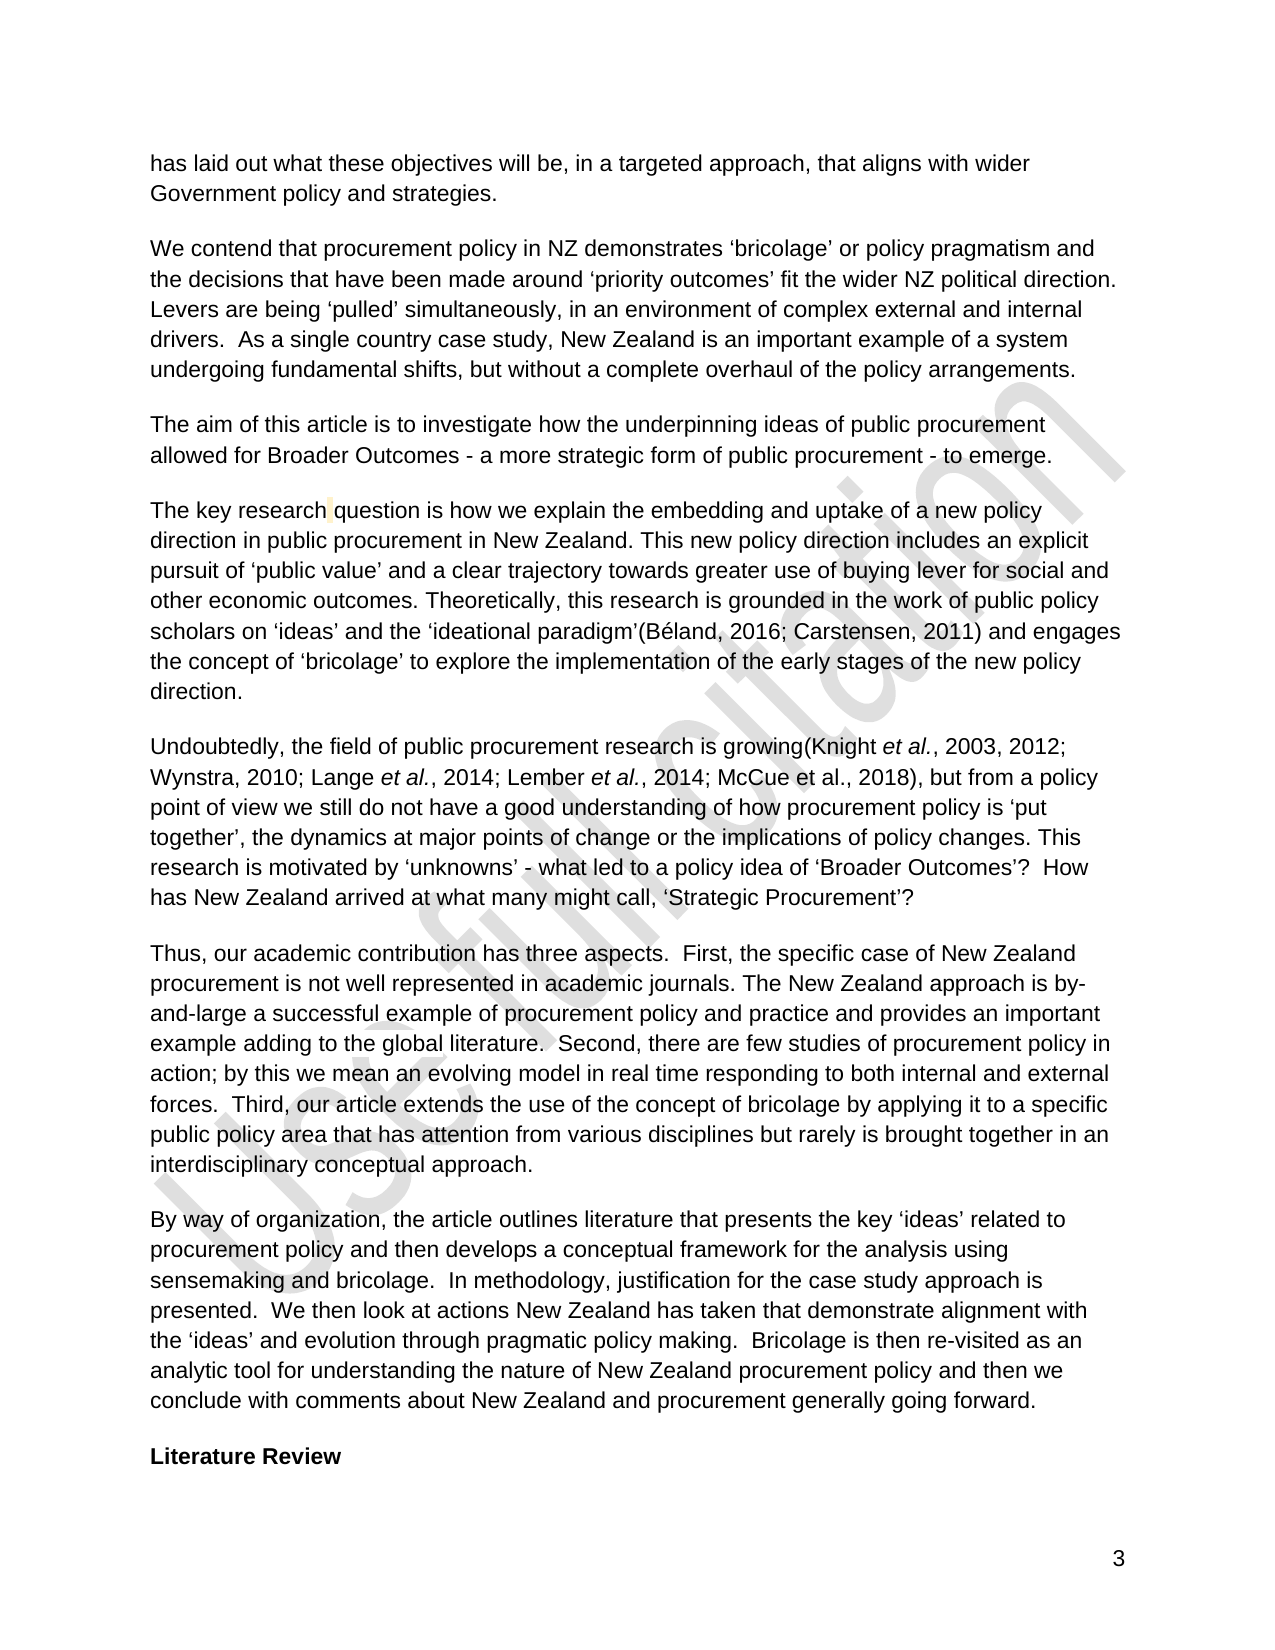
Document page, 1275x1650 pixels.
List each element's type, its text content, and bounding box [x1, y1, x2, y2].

text We contend that procurement policy in NZ demonstrates ‘bricolage’ or policy pragmatism and the decisions that have been made around ‘priority outcomes’ fit the wider NZ political direction. Levers are being ‘pulled’ simultaneously, in an environment of complex external and internal drivers. As a single country case study, New Zealand is an important example of a system undergoing fundamental shifts, but without a complete overhaul of the policy arrangements. [150, 235, 1125, 383]
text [150, 150, 1125, 207]
text Undoubtedly, the field of public procurement research is growing(Knight et al., 2003, 2012; Wynstra, 2010; Lange et al., 2014; Lember et al., 2014; McCue et al., 2018), but from a policy point of view we still do not have a good understanding of how procurement policy is ‘put together’, the dynamics at major points of change or the implications of policy changes. This research is motivated by ‘unknowns’ - what led to a policy idea of ‘Broader Outcomes’? How has New Zealand arrived at what many might call, ‘Strategic Procurement’? [150, 733, 1125, 911]
text Thus, our academic contribution has three aspects. First, the specific case of New Zealand procurement is not well represented in academic journals. The New Zealand approach is by-and-large a successful example of procurement policy and practice and provides an important example adding to the global literature. Second, there are few studies of procurement policy in action; by this we mean an evolving model in real time responding to both internal and external forces. Third, our article extends the use of the concept of bricolage by applying it to a specific public policy area that has attention from various disciplines but rarely is brought together in an interdisciplinary conceptual approach. [150, 939, 1125, 1177]
text Literature Review [150, 1443, 1125, 1469]
text By way of organization, the article outlines literature that presents the key ‘ideas’ related to procurement policy and then develops a conceptual framework for the analysis using sensemaking and bricolage. In methodology, justification for the case study approach is presented. We then look at actions New Zealand has taken that demonstrate alignment with the ‘ideas’ and evolution through pragmatic policy making. Bricolage is then re-visited as an analytic tool for understanding the nature of New Zealand procurement policy and then we conclude with comments about New Zealand and procurement generally going forward. [150, 1206, 1125, 1414]
text The aim of this article is to investigate how the underpinning ideas of public procurement allowed for Broader Outcomes - a more strategic form of public procurement - to emerge. [150, 411, 1125, 468]
text The key research question is how we explain the embedding and uptake of a new policy direction in public procurement in New Zealand. This new policy direction includes an explicit pursuit of ‘public value’ and a clear trajectory towards greater use of buying lever for social and other economic outcomes. Theoretically, this research is grounded in the work of public policy scholars on ‘ideas’ and the ‘ideational paradigm’(Béland, 2016; Carstensen, 2011) and engages the concept of ‘bricolage’ to explore the implementation of the early stages of the new policy direction. [150, 497, 1125, 704]
